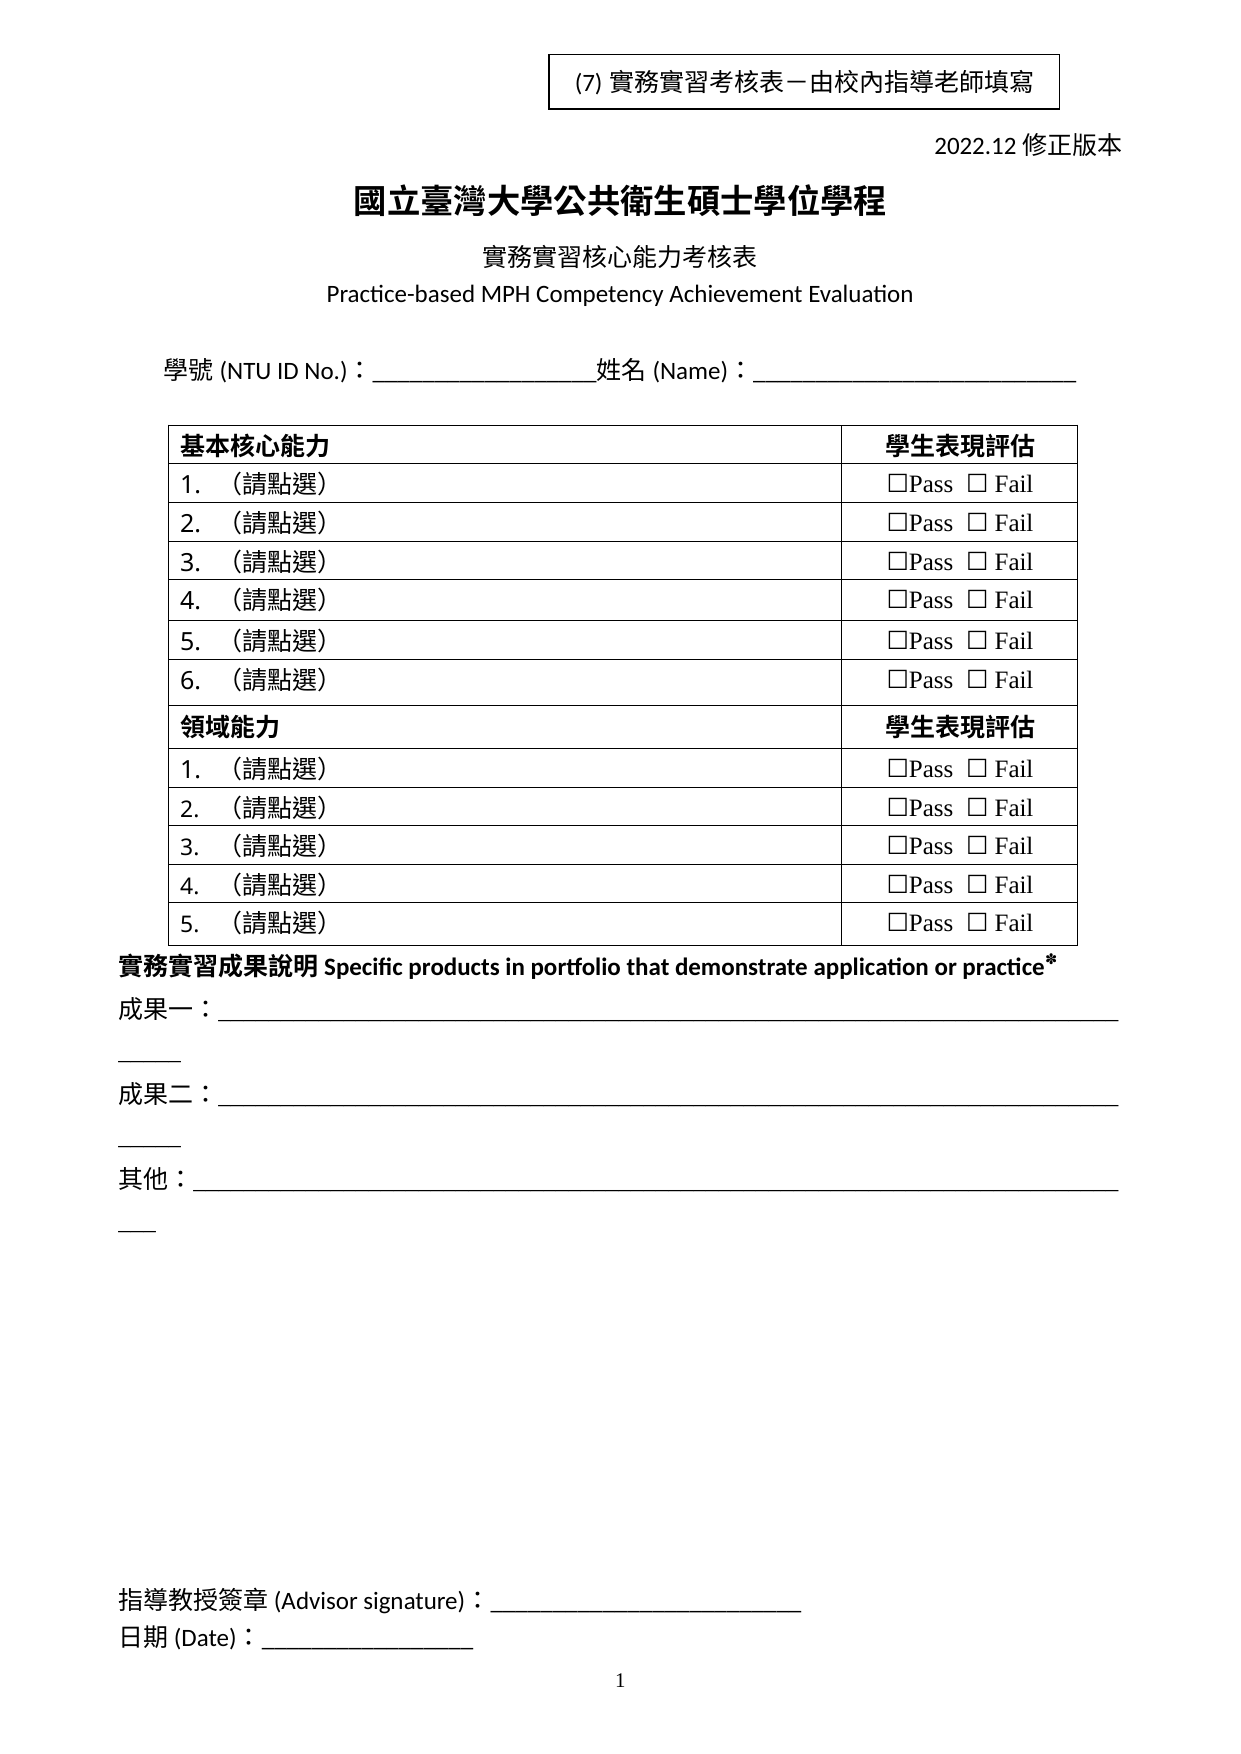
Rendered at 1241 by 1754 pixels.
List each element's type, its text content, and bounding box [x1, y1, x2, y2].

table_cell Pass Fail [842, 464, 1077, 502]
text Practice-based MPH Competency Achievement Evaluation [118, 274, 1122, 312]
table_cell Pass Fail [842, 621, 1077, 658]
table_cell [169, 621, 841, 658]
table_cell [169, 503, 841, 541]
table_cell [169, 788, 841, 825]
table_cell 學生表現評估 [842, 706, 1077, 748]
text 成果二：_____________________________________________________________________________ [118, 1074, 1122, 1154]
table_cell Pass Fail [842, 542, 1077, 579]
text 成果一：_____________________________________________________________________________ [118, 989, 1122, 1069]
table_cell 領域能力 [169, 706, 841, 748]
text 學號 (NTU ID No.)：__________________姓名 (Name)：__________________________ [118, 349, 1122, 387]
table_cell Pass Fail [842, 749, 1077, 787]
table_cell Pass Fail [842, 580, 1077, 620]
table_cell [169, 464, 841, 502]
table_header 學生表現評估 [842, 426, 1077, 463]
table_cell [169, 542, 841, 579]
table_cell [169, 826, 841, 864]
table_cell Pass Fail [842, 903, 1077, 945]
table_header 基本核心能力 [169, 426, 841, 463]
text 2022.12 修正版本 [118, 124, 1122, 162]
table_cell Pass Fail [842, 865, 1077, 902]
text 其他：_____________________________________________________________________________ [118, 1159, 1122, 1239]
table_cell Pass Fail [842, 826, 1077, 864]
text 指導教授簽章 (Advisor signature)：_________________________ [118, 1579, 1122, 1617]
table_cell [169, 865, 841, 902]
table_cell [169, 903, 841, 945]
text 日期 (Date)：_________________ [118, 1617, 1122, 1654]
table_cell [169, 580, 841, 620]
text 國立臺灣大學公共衛生碩士學位學程 [118, 162, 1122, 237]
table_cell Pass Fail [842, 660, 1077, 705]
table_cell [169, 660, 841, 705]
text 實務實習核心能力考核表 [118, 237, 1122, 274]
table_cell Pass Fail [842, 503, 1077, 541]
text 實務實習成果說明 Specific products in portfolio that demonstrate application or practice✽ [118, 946, 1122, 983]
table_cell Pass Fail [842, 788, 1077, 825]
table_cell [169, 749, 841, 787]
